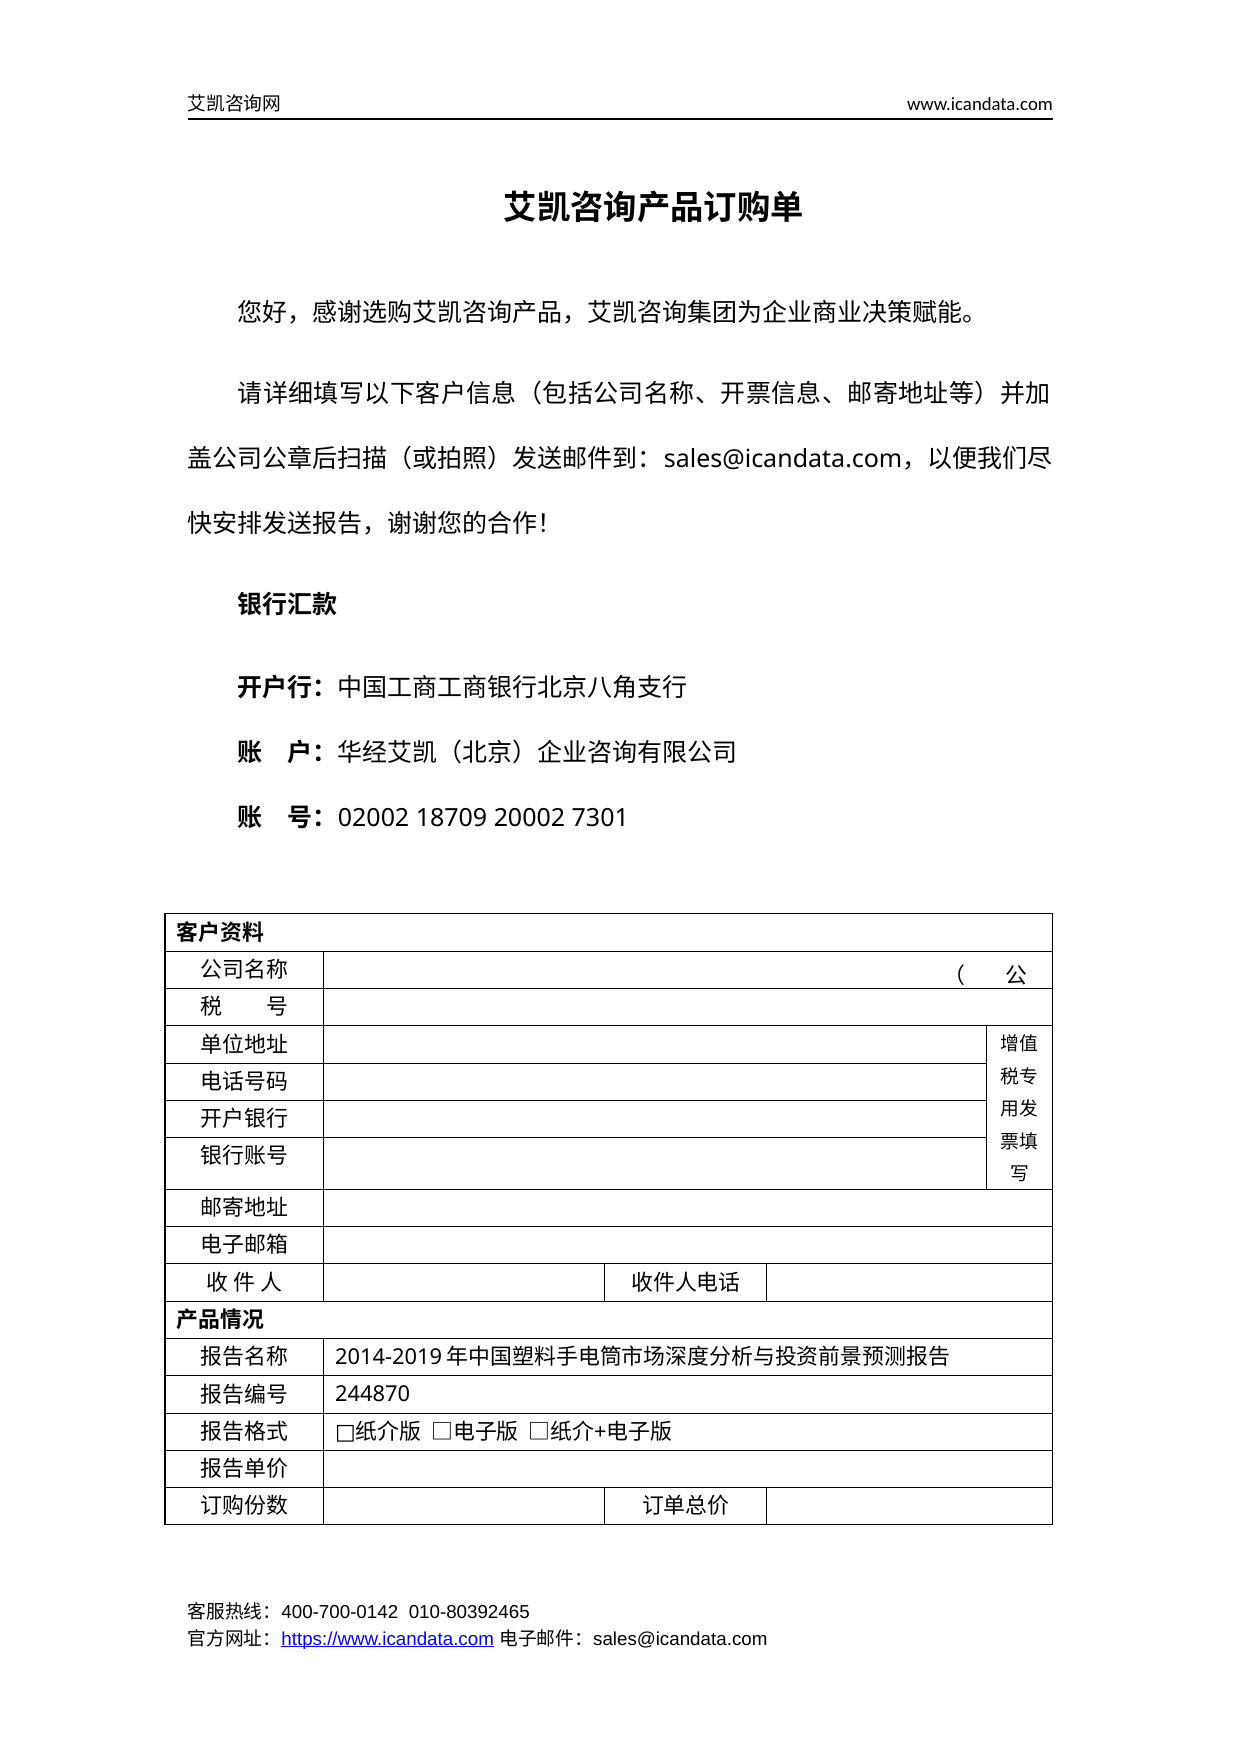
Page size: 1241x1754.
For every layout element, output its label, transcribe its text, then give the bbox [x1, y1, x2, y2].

table_cell □纸介版 □电子版 □纸介+电子版 [324, 1414, 1052, 1450]
table_cell [767, 1488, 1052, 1524]
table_cell [767, 1264, 1052, 1301]
table_cell 税 号 [166, 989, 323, 1025]
table_cell 报告单价 [166, 1451, 323, 1487]
table_cell [324, 1026, 986, 1062]
table_cell [324, 1138, 986, 1189]
table_cell 收 件 人 [166, 1264, 323, 1301]
table_cell 报告名称 [166, 1339, 323, 1375]
table_cell 银行账号 [166, 1138, 323, 1189]
text 账 户：华经艾凯（北京）企业咨询有限公司 [187, 718, 1053, 783]
table_cell [324, 1451, 1052, 1487]
table_cell 报告格式 [166, 1414, 323, 1450]
text 艾凯咨询产品订购单 [187, 172, 1053, 237]
table_cell 2014-2019年中国塑料手电筒市场深度分析与投资前景预测报告 [324, 1339, 1052, 1375]
text 请详细填写以下客户信息（包括公司名称、开票信息、邮寄地址等）并加盖公司公章后扫描（或拍照）发送邮件到：sales@icandata.com，以便我们尽快安排发送报告，谢谢您的合作！ [187, 359, 1053, 554]
table_cell [324, 952, 1052, 988]
table_cell 邮寄地址 [166, 1190, 323, 1226]
table_cell [324, 1064, 986, 1100]
table_cell [324, 1227, 1052, 1263]
table_cell 产品情况 [166, 1302, 1052, 1338]
table_cell [324, 1101, 986, 1137]
table_cell [324, 1264, 604, 1301]
table_cell 报告编号 [166, 1376, 323, 1412]
table_cell [324, 1190, 1052, 1226]
text 开户行：中国工商工商银行北京八角支行 [187, 653, 1053, 718]
table_cell [324, 989, 1052, 1025]
table_cell 订购份数 [166, 1488, 323, 1524]
table_cell 收件人电话 [605, 1264, 766, 1301]
table_cell [324, 1488, 604, 1524]
table_cell 单位地址 [166, 1026, 323, 1062]
table_cell 电子邮箱 [166, 1227, 323, 1263]
table_cell 244870 [324, 1376, 1052, 1412]
text 您好，感谢选购艾凯咨询产品，艾凯咨询集团为企业商业决策赋能。 [187, 278, 1053, 343]
table_cell 订单总价 [605, 1488, 766, 1524]
table_cell 增值税专用发票填写 [987, 1026, 1052, 1189]
text 账 号：02002 18709 20002 7301 [187, 783, 1053, 848]
table_cell 电话号码 [166, 1064, 323, 1100]
text 银行汇款 [187, 570, 1053, 635]
table_cell 开户银行 [166, 1101, 323, 1137]
table_header 客户资料 [166, 914, 1052, 951]
table_cell 公司名称 [166, 952, 323, 988]
